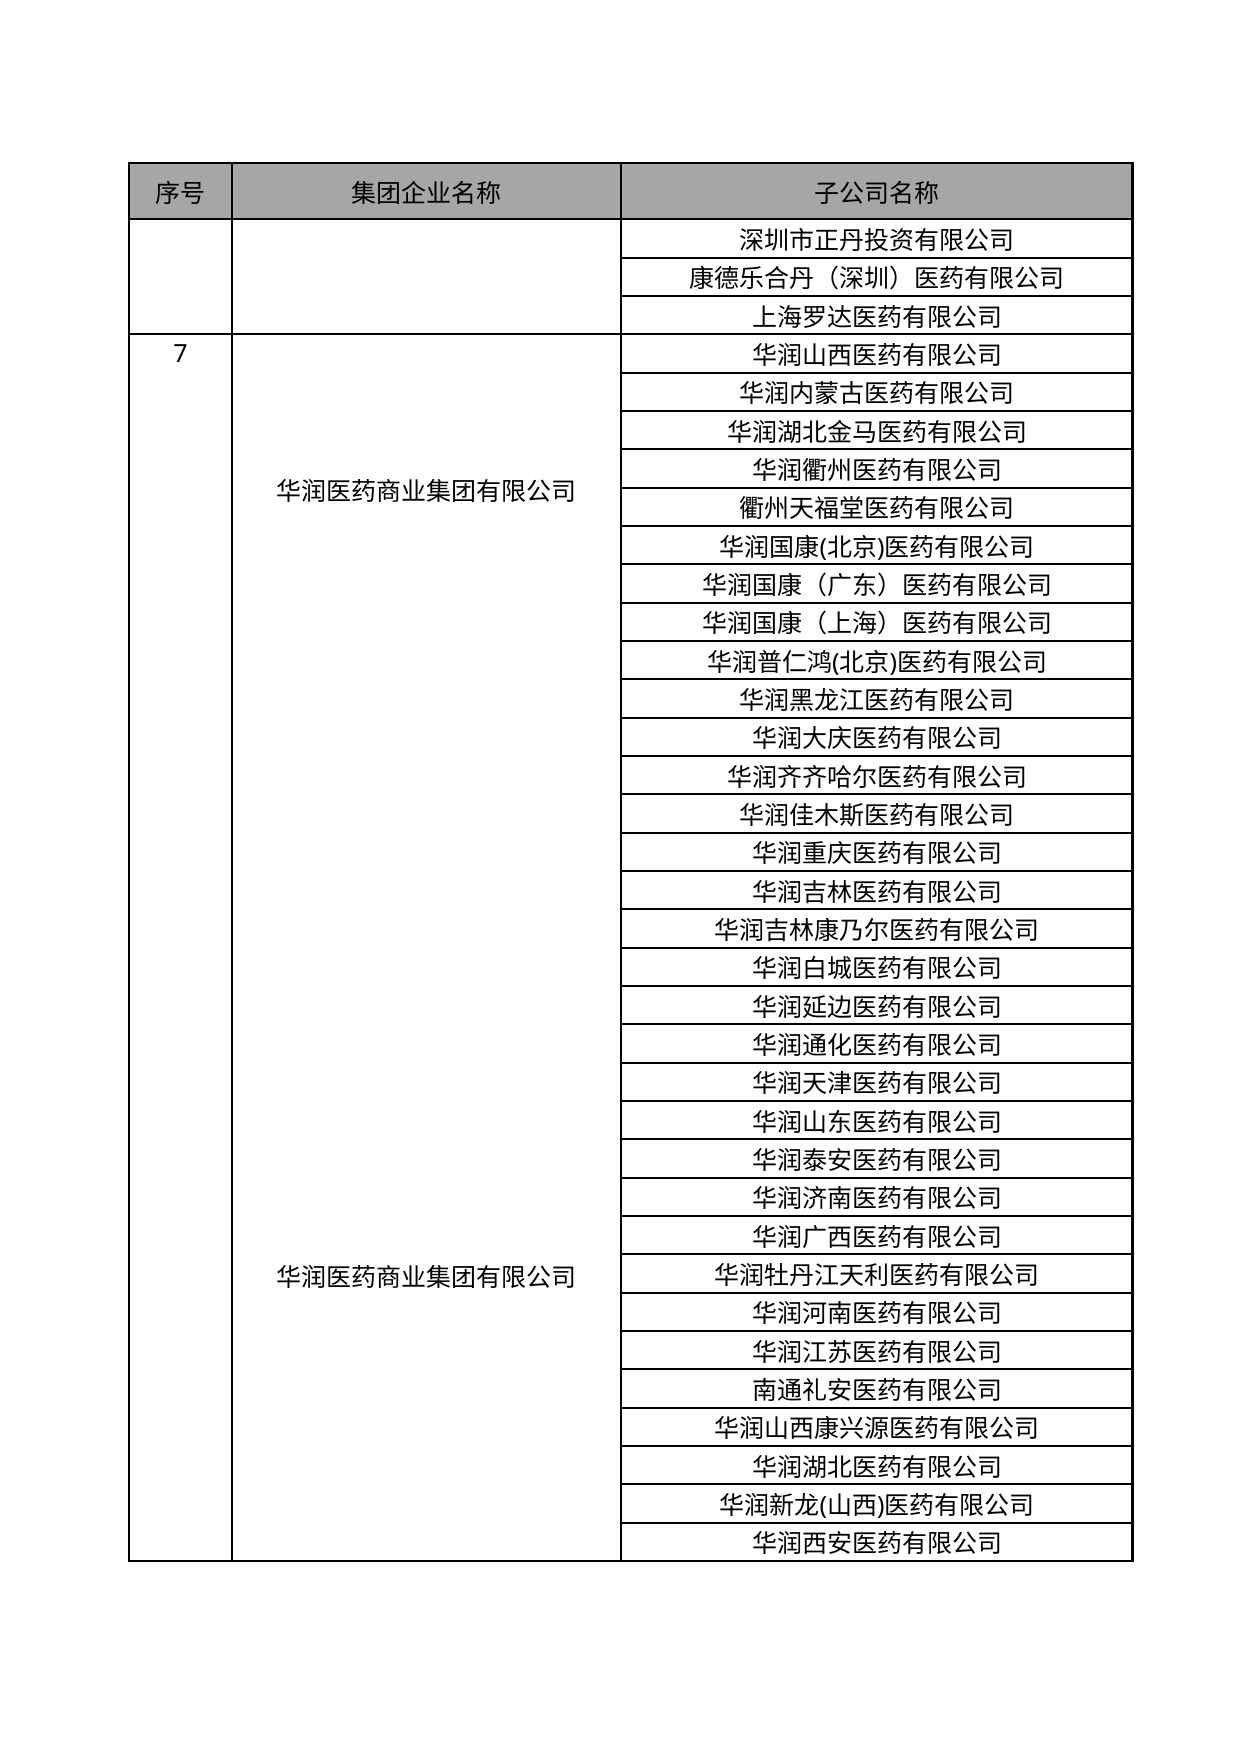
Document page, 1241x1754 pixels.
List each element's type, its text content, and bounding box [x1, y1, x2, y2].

table_cell 华润佳木斯医药有限公司 [622, 795, 1131, 832]
table_cell 华润吉林康乃尔医药有限公司 [622, 910, 1131, 947]
table_cell 华润山西医药有限公司 [622, 335, 1131, 372]
table_cell 华润广西医药有限公司 [622, 1217, 1131, 1253]
table_cell 华润内蒙古医药有限公司 [622, 374, 1131, 410]
table_header 子公司名称 [622, 164, 1131, 218]
table_cell 华润河南医药有限公司 [622, 1294, 1131, 1330]
table_cell 康德乐合丹（深圳）医药有限公司 [622, 259, 1131, 295]
table_cell 华润济南医药有限公司 [622, 1179, 1131, 1215]
table_cell 华润黑龙江医药有限公司 [622, 680, 1131, 717]
table_cell 华润湖北医药有限公司 [622, 1447, 1131, 1483]
table_cell 华润泰安医药有限公司 [622, 1140, 1131, 1177]
table_cell 华润西安医药有限公司 [622, 1524, 1131, 1560]
table_cell 华润大庆医药有限公司 [622, 719, 1131, 755]
table_cell 华润湖北金马医药有限公司 [622, 412, 1131, 448]
table_cell 华润国康(北京)医药有限公司 [622, 527, 1131, 563]
table_cell 华润新龙(山西)医药有限公司 [622, 1485, 1131, 1522]
table_cell 华润普仁鸿(北京)医药有限公司 [622, 642, 1131, 678]
table_cell 华润天津医药有限公司 [622, 1064, 1131, 1100]
table_cell 南通礼安医药有限公司 [622, 1370, 1131, 1407]
table_cell 华润白城医药有限公司 [622, 949, 1131, 985]
table_cell 华润衢州医药有限公司 [622, 450, 1131, 487]
table_cell 华润通化医药有限公司 [622, 1025, 1131, 1062]
table_cell 华润重庆医药有限公司 [622, 834, 1131, 870]
table_cell 上海罗达医药有限公司 [622, 297, 1131, 333]
table_cell 华润医药商业集团有限公司 华润医药商业集团有限公司 华润医药商业集团有限公司 [233, 335, 620, 1560]
table_header 集团企业名称 [233, 164, 620, 218]
table_cell 华润山东医药有限公司 [622, 1102, 1131, 1138]
table_cell 衢州天福堂医药有限公司 [622, 489, 1131, 525]
table_cell 华润国康（上海）医药有限公司 [622, 604, 1131, 640]
table_cell 华润山西康兴源医药有限公司 [622, 1409, 1131, 1445]
table_cell 华润牡丹江天利医药有限公司 [622, 1255, 1131, 1292]
table_cell 华润吉林医药有限公司 [622, 872, 1131, 908]
table_cell 深圳市正丹投资有限公司 [622, 220, 1131, 257]
table_cell 华润国康（广东）医药有限公司 [622, 565, 1131, 602]
table_cell 华润江苏医药有限公司 [622, 1332, 1131, 1368]
table_cell 7 [130, 335, 231, 1560]
table_cell 华润齐齐哈尔医药有限公司 [622, 757, 1131, 793]
table_cell 华润延边医药有限公司 [622, 987, 1131, 1023]
table_header 序号 [130, 164, 231, 218]
